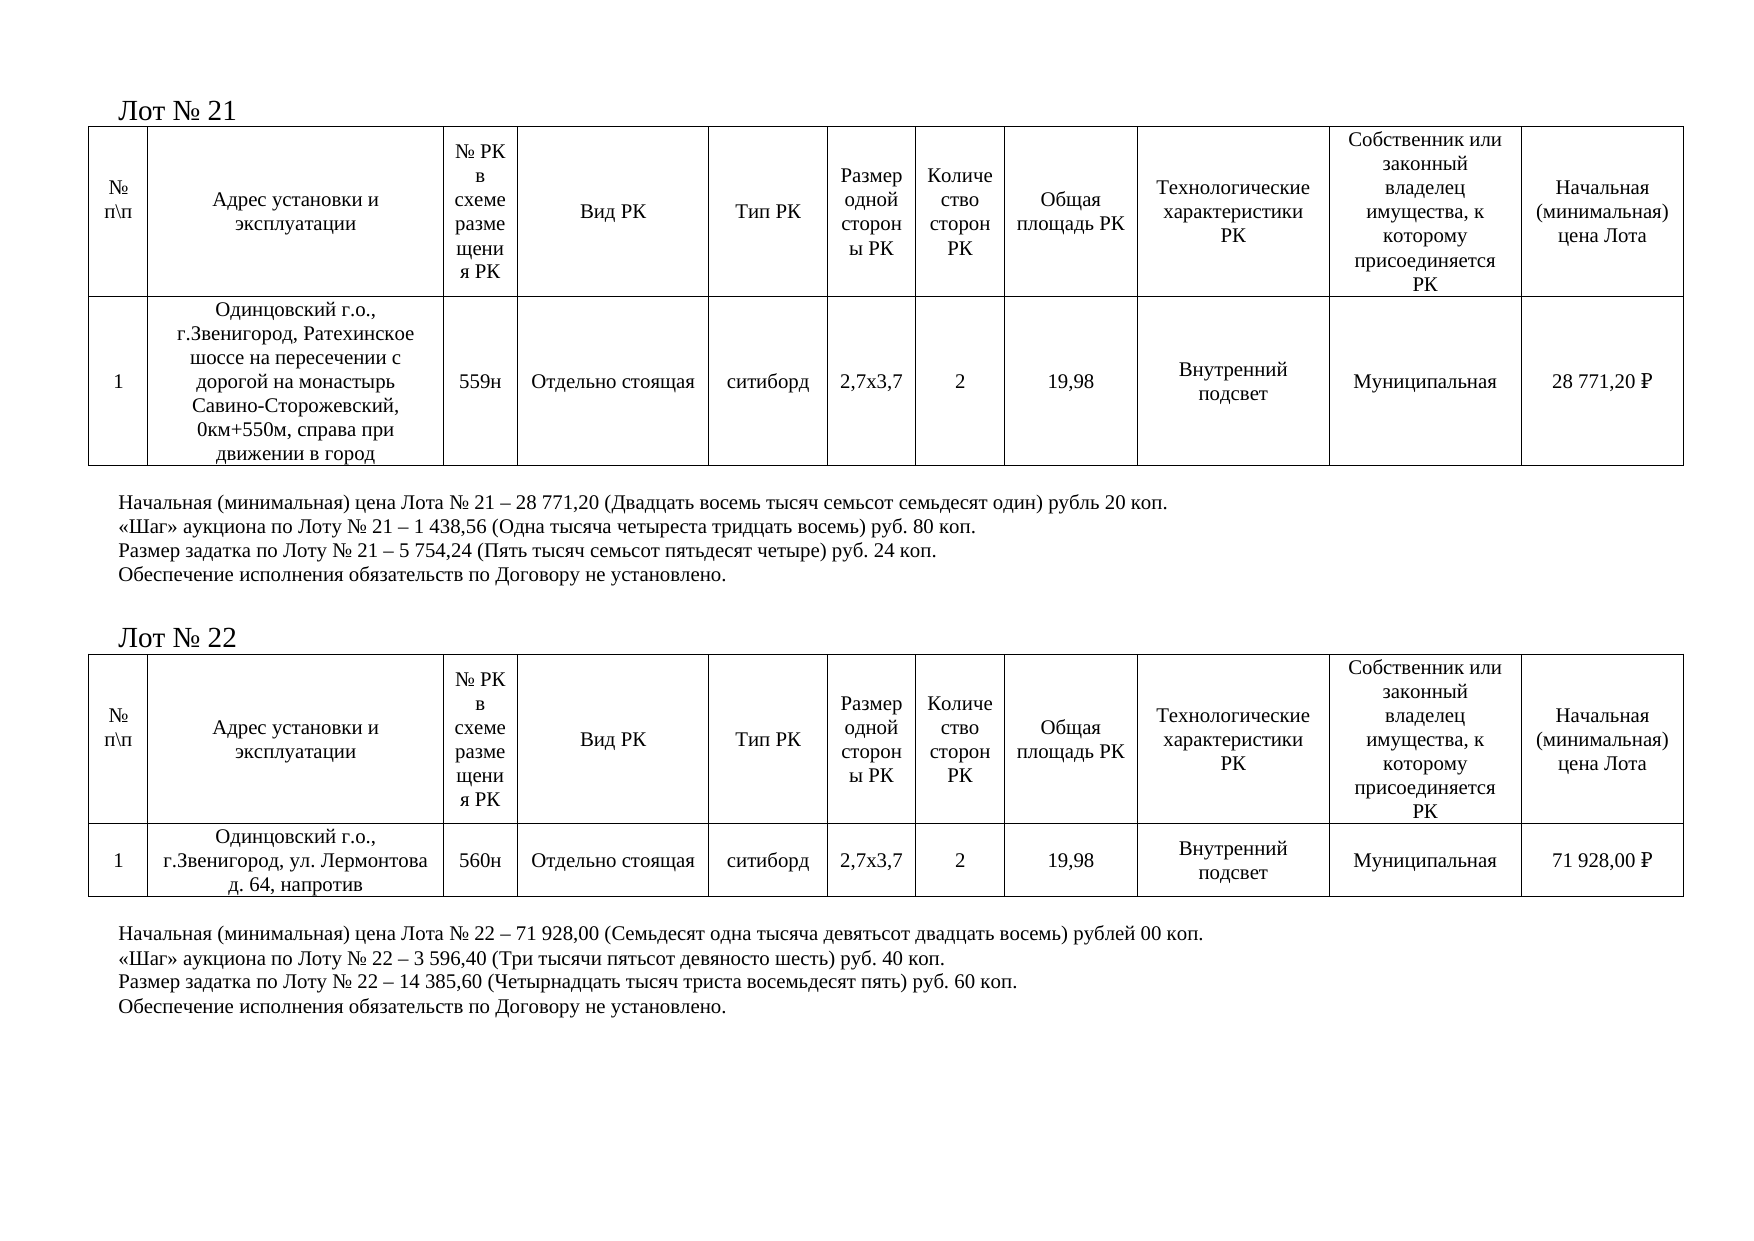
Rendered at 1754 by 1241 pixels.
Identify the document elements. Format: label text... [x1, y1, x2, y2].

table_header Технологические характеристики РК [1138, 127, 1329, 296]
table_cell 2,7х3,7 [828, 297, 915, 465]
table_header Собственник или законный владелец имущества, к которому присоединяется РК [1330, 127, 1521, 296]
table_cell Отдельно стоящая [518, 824, 708, 896]
text Лот № 21 [118, 93, 1636, 126]
text Начальная (минимальная) цена Лота № 22 – 71 928,00 (Семьдесят одна тысяча девятьсот двадцать восемь) рублей 00 коп. [118, 921, 1636, 945]
table_header Тип РК [709, 127, 827, 296]
table_header Адрес установки и эксплуатации [148, 127, 443, 296]
table_cell Внутренний подсвет [1138, 297, 1329, 465]
table_header Размер одной стороны РК [828, 655, 915, 823]
text Обеспечение исполнения обязательств по Договору не установлено. [118, 562, 1636, 586]
table_cell 19,98 [1005, 297, 1137, 465]
table_cell ситиборд [709, 297, 827, 465]
table_header Собственник или законный владелец имущества, к которому присоединяется РК [1330, 655, 1521, 823]
text «Шаг» аукциона по Лоту № 21 – 1 438,56 (Одна тысяча четыреста тридцать восемь) руб. 80 коп. [118, 514, 1636, 538]
table_cell Внутренний подсвет [1138, 824, 1329, 896]
table_cell Одинцовский г.о., г.Звенигород, Ратехинское шоссе на пересечении с дорогой на монастырь Савино-Сторожевский, 0км+550м, справа при движении в город [148, 297, 443, 465]
table_cell 19,98 [1005, 824, 1137, 896]
table_header Общая площадь РК [1005, 127, 1137, 296]
text Обеспечение исполнения обязательств по Договору не установлено. [118, 993, 1636, 1018]
table_cell 560н [444, 824, 517, 896]
table_header № п\п [89, 127, 147, 296]
table_header Количество сторон РК [916, 655, 1004, 823]
table_header № РК в схеме размещения РК [444, 127, 517, 296]
table_header Начальная (минимальная) цена Лота [1522, 127, 1683, 296]
table_cell 1 [89, 824, 147, 896]
text Начальная (минимальная) цена Лота № 21 – 28 771,20 (Двадцать восемь тысяч семьсот семьдесят один) рубль 20 коп. [118, 490, 1636, 514]
table_cell 28 771,20 ₽ [1522, 297, 1683, 465]
table_cell 2 [916, 297, 1004, 465]
table_header Количество сторон РК [916, 127, 1004, 296]
text «Шаг» аукциона по Лоту № 22 – 3 596,40 (Три тысячи пятьсот девяносто шесть) руб. 40 коп. [118, 945, 1636, 969]
table_cell Отдельно стоящая [518, 297, 708, 465]
text Размер задатка по Лоту № 22 – 14 385,60 (Четырнадцать тысяч триста восемьдесят пять) руб. 60 коп. [118, 969, 1636, 993]
table_header Вид РК [518, 655, 708, 823]
table_header Вид РК [518, 127, 708, 296]
table_cell 1 [89, 297, 147, 465]
table_header Адрес установки и эксплуатации [148, 655, 443, 823]
table_header Тип РК [709, 655, 827, 823]
table_header Размер одной стороны РК [828, 127, 915, 296]
table_header Начальная (минимальная) цена Лота [1522, 655, 1683, 823]
table_cell 71 928,00 ₽ [1522, 824, 1683, 896]
table_header Технологические характеристики РК [1138, 655, 1329, 823]
table_cell 2 [916, 824, 1004, 896]
table_cell 559н [444, 297, 517, 465]
table_header № п\п [89, 655, 147, 823]
text Лот № 22 [118, 620, 1636, 653]
table_cell Муниципальная [1330, 297, 1521, 465]
table_cell Муниципальная [1330, 824, 1521, 896]
table_cell 2,7х3,7 [828, 824, 915, 896]
text Размер задатка по Лоту № 21 – 5 754,24 (Пять тысяч семьсот пятьдесят четыре) руб. 24 коп. [118, 538, 1636, 562]
table_cell Одинцовский г.о., г.Звенигород, ул. Лермонтова д. 64, напротив [148, 824, 443, 896]
table_header № РК в схеме размещения РК [444, 655, 517, 823]
table_header Общая площадь РК [1005, 655, 1137, 823]
table_cell ситиборд [709, 824, 827, 896]
